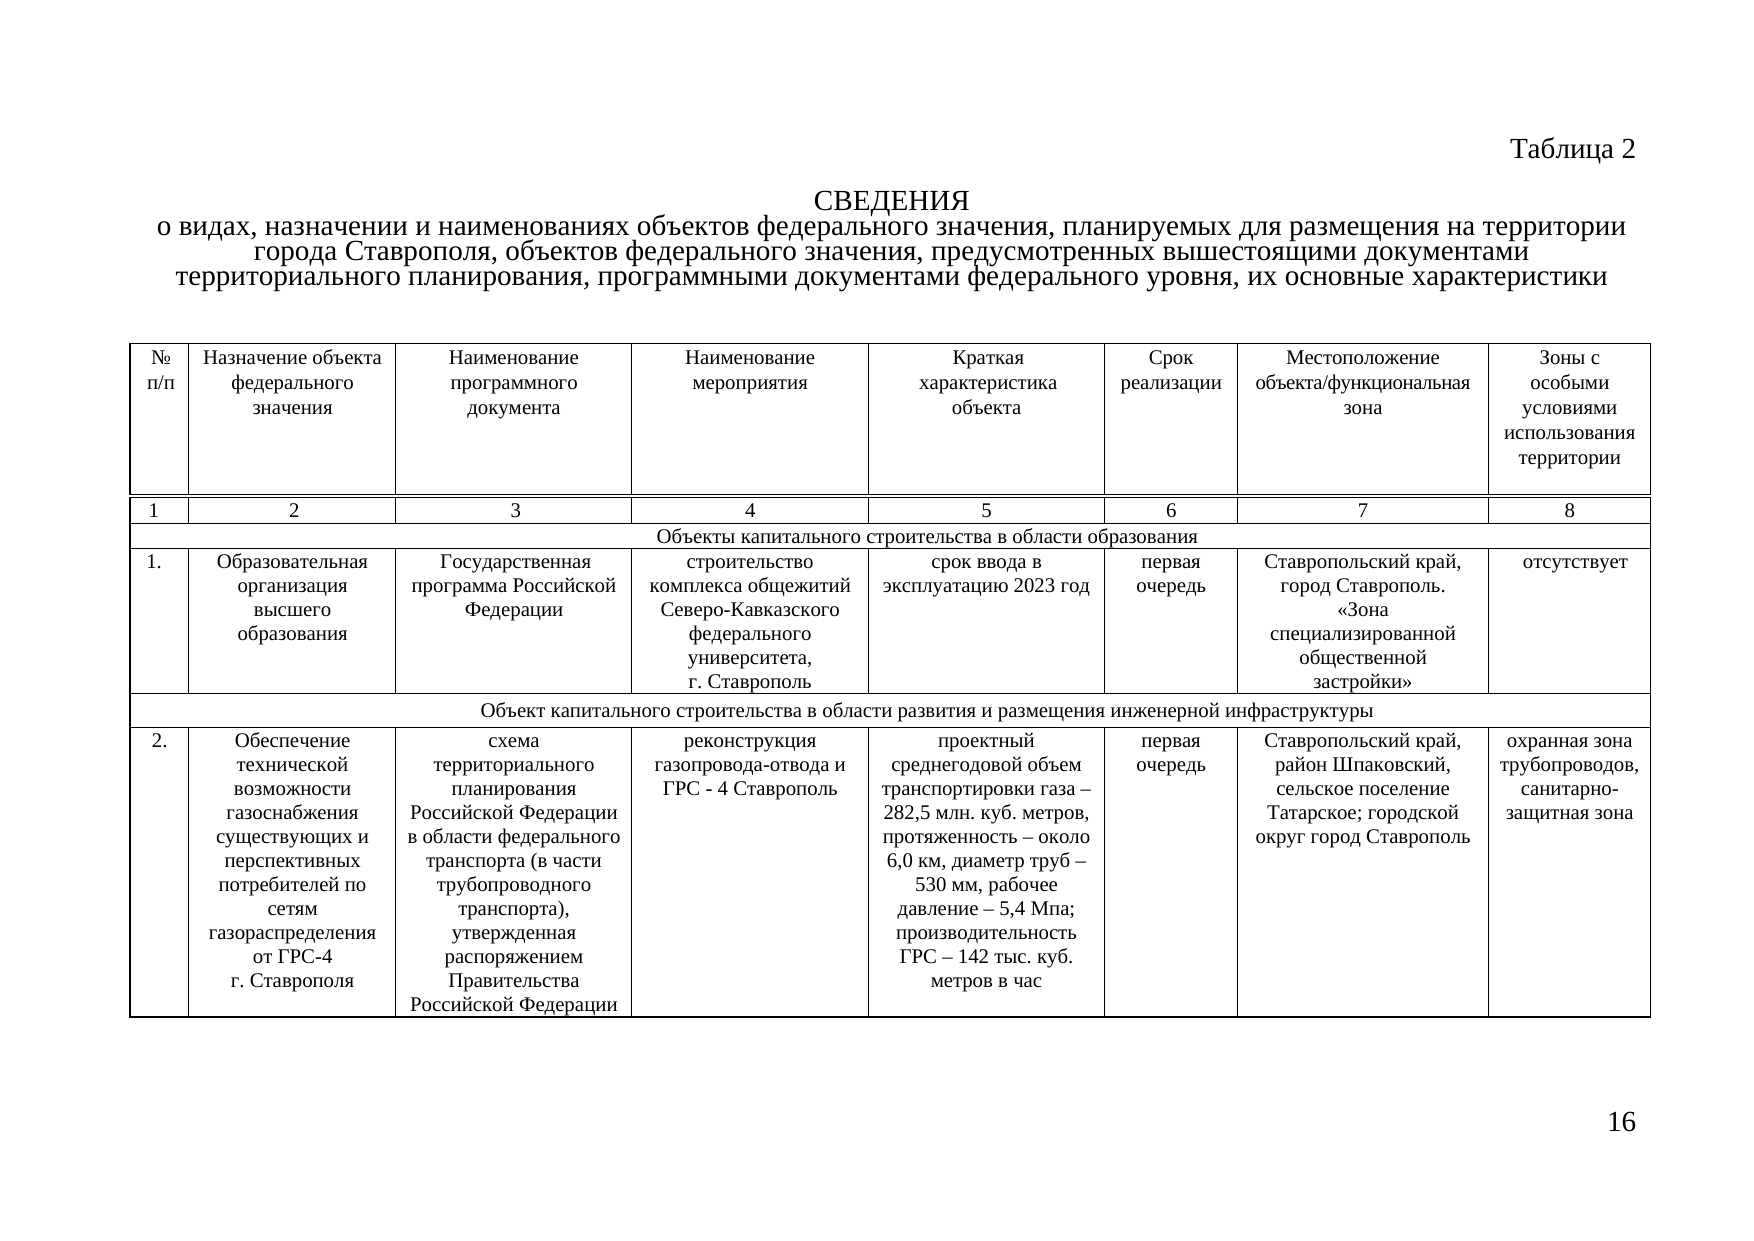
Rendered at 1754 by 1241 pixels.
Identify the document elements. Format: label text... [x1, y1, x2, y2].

table_cell строительство комплекса общежитий Северо-Кавказского федерального университета, г. Ставрополь [632, 549, 868, 693]
table_cell отсутствует [1489, 549, 1650, 693]
table_header 5 [869, 498, 1104, 523]
table_header 2 [189, 498, 395, 523]
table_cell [1489, 728, 1650, 1016]
table_cell Ставропольский край, город Ставрополь. «Зона специализированной общественной застройки» [1238, 549, 1488, 693]
table_header 3 [396, 498, 631, 523]
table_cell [189, 728, 395, 1016]
table_cell Объект капитального строительства в области развития и размещения инженерной инфраструктуры [131, 694, 1650, 727]
table_cell срок ввода в эксплуатацию 2023 год [869, 549, 1104, 693]
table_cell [1238, 728, 1488, 1016]
text СВЕДЕНИЯ [148, 190, 1636, 215]
table_header № п/п [131, 344, 188, 494]
table_header Срок реализации [1105, 344, 1237, 494]
table_header 8 [1489, 498, 1650, 523]
table_cell первая очередь [1105, 728, 1237, 1016]
table_header Наименование мероприятия [632, 344, 868, 494]
table_cell 2. [131, 728, 188, 1016]
table_header Назначение объекта федерального значения [189, 344, 395, 494]
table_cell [869, 728, 1104, 1016]
table_cell первая очередь [1105, 549, 1237, 693]
table_cell Объекты капитального строительства в области образования [131, 524, 1650, 548]
table_header 4 [632, 498, 868, 523]
table_header Местоположение объекта/функциональная зона [1238, 344, 1488, 494]
table_cell 1. [131, 549, 188, 693]
table_header Зоны с особыми условиями использования территории [1489, 344, 1650, 494]
table_header Наименование программного документа [396, 344, 631, 494]
table_cell Государственная программа Российской Федерации [396, 549, 631, 693]
table_header 7 [1238, 498, 1488, 523]
table_header 1 [131, 498, 188, 523]
text Таблица 2 [148, 131, 1636, 165]
table_cell Образовательная организация высшего образования [189, 549, 395, 693]
table_header 6 [1105, 498, 1237, 523]
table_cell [632, 728, 868, 1016]
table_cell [396, 728, 631, 1016]
table_header Краткая характеристика объекта [869, 344, 1104, 494]
text о видах, назначении и наименованиях объектов федерального значения, планируемых для размещения на территории города Ставрополя, объектов федерального значения, предусмотренных вышестоящими документами территориального планирования, программными документами федерального уровня, их основные характеристики [148, 215, 1636, 290]
